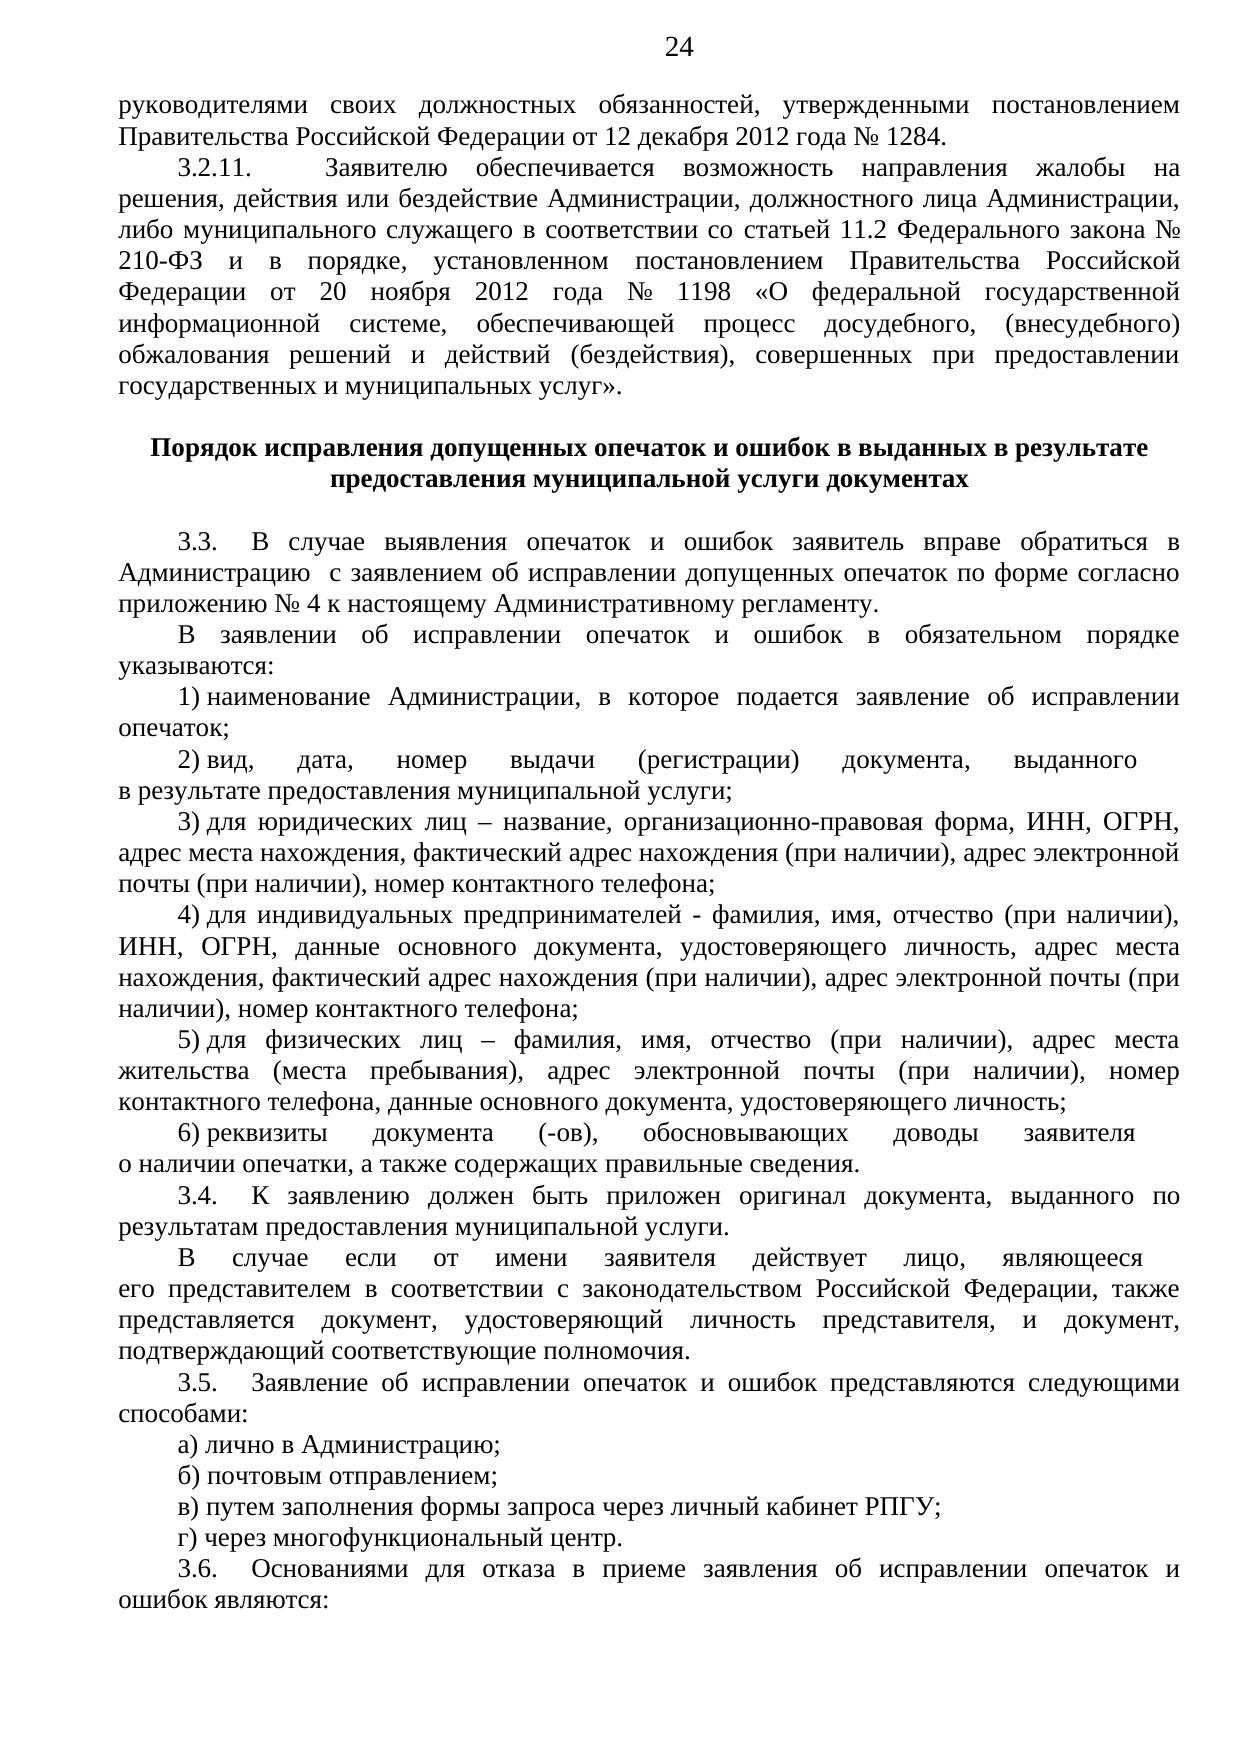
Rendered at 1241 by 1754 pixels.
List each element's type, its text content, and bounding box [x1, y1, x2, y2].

text а) лично в Администрацию; [177, 1428, 1181, 1459]
text 2) вид, дата, номер выдачи (регистрации) документа, выданного в результате предоставления муниципальной услуги; [118, 743, 1181, 805]
text В случае если от имени заявителя действует лицо, являющееся его представителем в соответствии с законодательством Российской Федерации, также представляется документ, удостоверяющий личность представителя, и документ, подтверждающий соответствующие полномочия. [118, 1241, 1181, 1366]
list К заявлению должен быть приложен оригинал документа, выданного по результатам предоставления муниципальной услуги. [118, 1179, 1181, 1241]
text 6) реквизиты документа (-ов), обосновывающих доводы заявителя о наличии опечатки, а также содержащих правильные сведения. [118, 1116, 1181, 1179]
text В заявлении об исправлении опечаток и ошибок в обязательном порядке указываются: [118, 618, 1181, 680]
text Порядок исправления допущенных опечаток и ошибок в выданных в результате предоставления муниципальной услуги документах [118, 431, 1181, 493]
text 1) наименование Администрации, в которое подается заявление об исправлении опечаток; [118, 680, 1181, 743]
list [118, 89, 1181, 151]
text 3) для юридических лиц – название, организационно-правовая форма, ИНН, ОГРН, адрес места нахождения, фактический адрес нахождения (при наличии), адрес электронной почты (при наличии), номер контактного телефона; [118, 805, 1181, 898]
list Заявление об исправлении опечаток и ошибок представляются следующими способами: [118, 1366, 1181, 1428]
text г) через многофункциональный центр. [177, 1521, 1181, 1552]
list Основаниями для отказа в приеме заявления об исправлении опечаток и ошибок являются: [118, 1552, 1181, 1615]
text б) почтовым отправлением; [177, 1459, 1181, 1490]
text в) путем заполнения формы запроса через личный кабинет РПГУ; [177, 1490, 1181, 1521]
list Заявителю обеспечивается возможность направления жалобы на решения, действия или бездействие Администрации, должностного лица Администрации, либо муниципального служащего в соответствии со статьей 11.2 Федерального закона № 210-ФЗ и в порядке, установленном постановлением Правительства Российской Федерации от 20 ноября 2012 года № 1198 «О федеральной государственной информационной системе, обеспечивающей процесс досудебного, (внесудебного) обжалования решений и действий (бездействия), совершенных при предоставлении государственных и муниципальных услуг». [118, 151, 1181, 400]
text 4) для индивидуальных предпринимателей - фамилия, имя, отчество (при наличии), ИНН, ОГРН, данные основного документа, удостоверяющего личность, адрес места нахождения, фактический адрес нахождения (при наличии), адрес электронной почты (при наличии), номер контактного телефона; [118, 898, 1181, 1023]
list В случае выявления опечаток и ошибок заявитель вправе обратиться в Администрацию с заявлением об исправлении допущенных опечаток по форме согласно приложению № 4 к настоящему Административному регламенту. [118, 525, 1181, 618]
text 5) для физических лиц – фамилия, имя, отчество (при наличии), адрес места жительства (места пребывания), адрес электронной почты (при наличии), номер контактного телефона, данные основного документа, удостоверяющего личность; [118, 1023, 1181, 1116]
